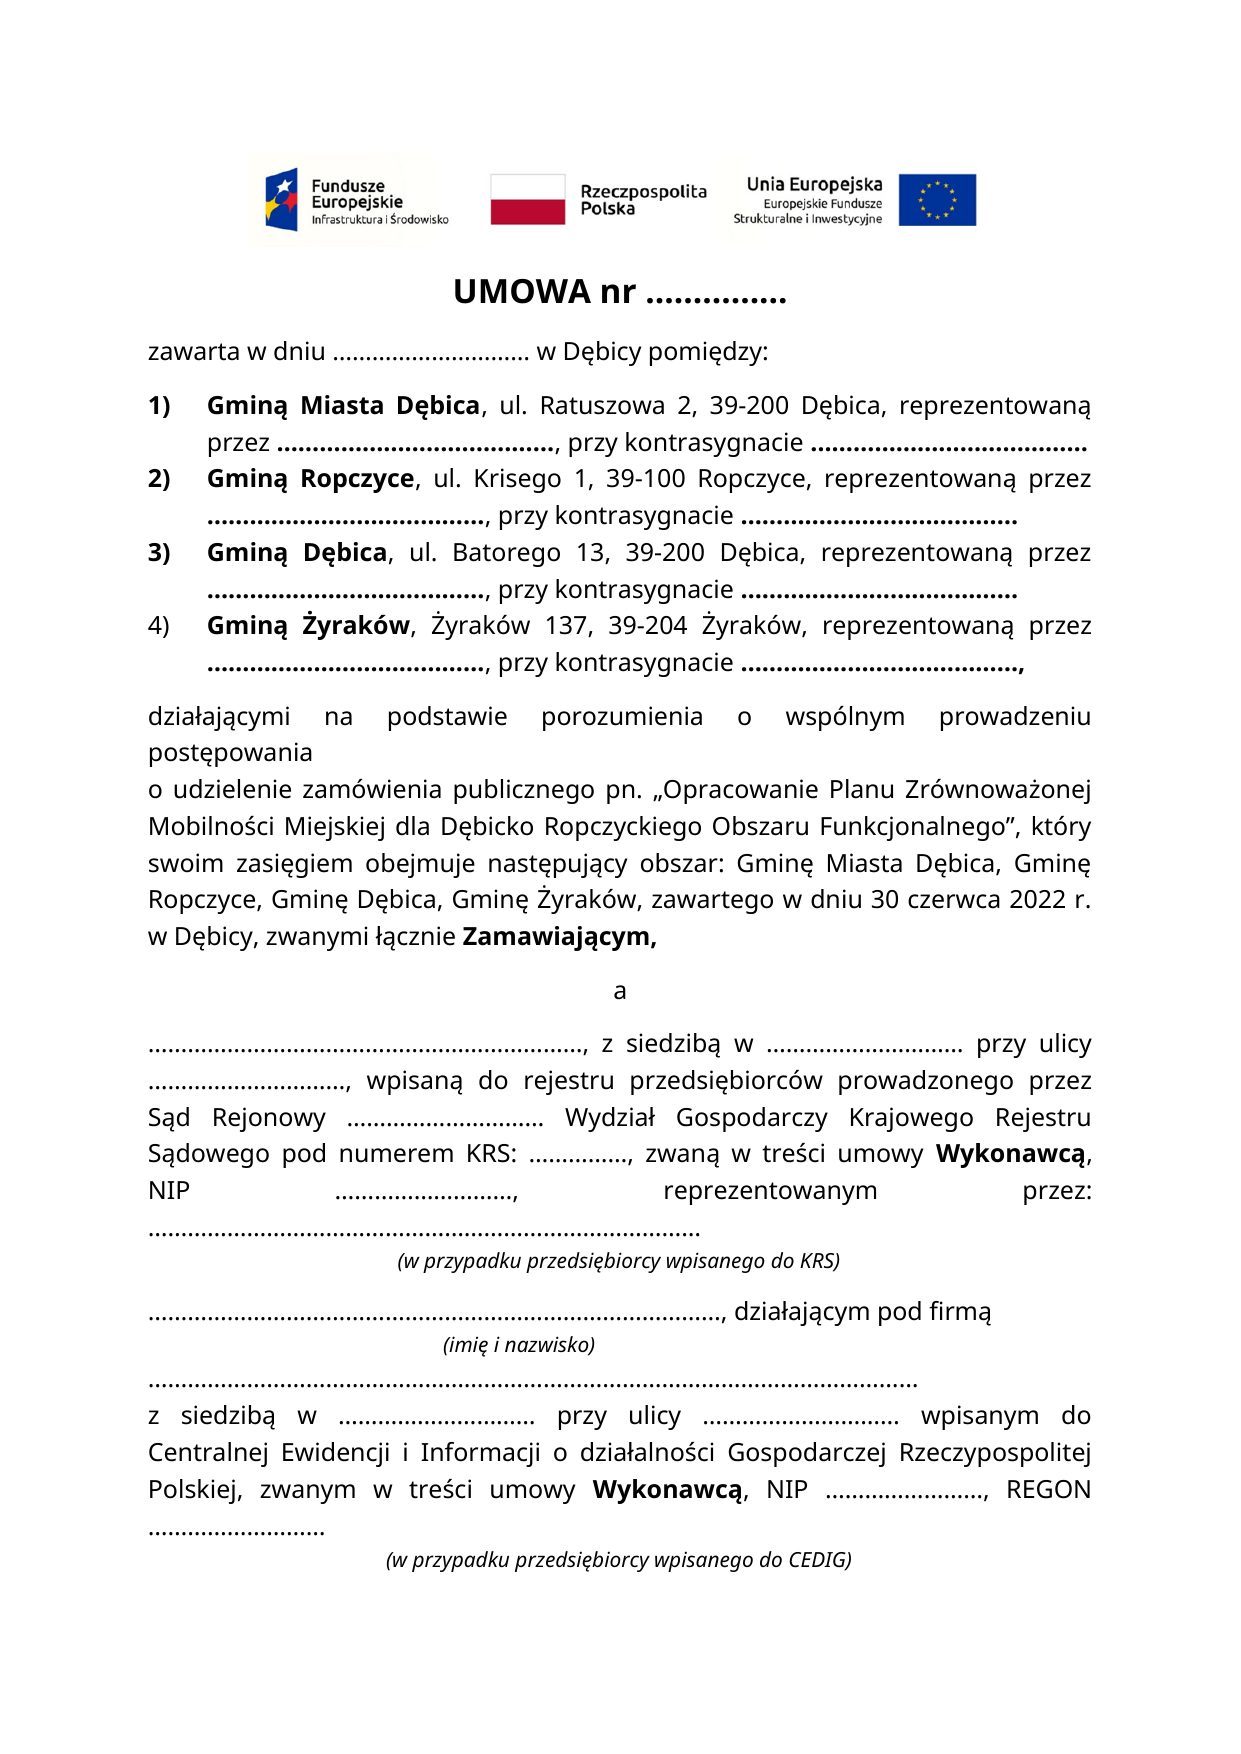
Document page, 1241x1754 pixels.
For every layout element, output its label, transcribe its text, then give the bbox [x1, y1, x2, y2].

list Gminą Ropczyce, ul. Krisego 1, 39-100 Ropczyce, reprezentowaną przez …………………………………, przy kontrasygnacie ………………………………… [148, 461, 1093, 532]
text (w przypadku przedsiębiorcy wpisanego do CEDIG) [148, 1545, 1093, 1573]
text działającymi na podstawie porozumienia o wspólnym prowadzeniu postępowania o udzielenie zamówienia publicznego pn. „Opracowanie Planu Zrównoważonej Mobilności Miejskiej dla Dębicko Ropczyckiego Obszaru Funkcjonalnego”, który swoim zasięgiem obejmuje następujący obszar: Gminę Miasta Dębica, Gminę Ropczyce, Gminę Dębica, Gminę Żyraków, zawartego w dniu 30 czerwca 2022 r. w Dębicy, zwanymi łącznie Zamawiającym, [148, 698, 1093, 953]
list Gminą Dębica, ul. Batorego 13, 39-200 Dębica, reprezentowaną przez …………………………………, przy kontrasygnacie ………………………………… [148, 534, 1093, 605]
text a [148, 972, 1093, 1006]
text zawarta w dniu ………………………… w Dębicy pomiędzy: [148, 334, 1093, 368]
text (w przypadku przedsiębiorcy wpisanego do KRS) [148, 1246, 1093, 1275]
list Gminą Żyraków, Żyraków 137, 39-204 Żyraków, reprezentowaną przez …………………………………, przy kontrasygnacie …………………………………, [148, 608, 1093, 679]
text UMOWA nr …………… [148, 268, 1093, 314]
text ……………………………………………………………………………, działającym pod firmą [148, 1294, 1093, 1328]
text ……………………………………………………………………………………………………… z siedzibą w ………………………… przy ulicy ………………………… wpisanym do Centralnej Ewidencji i Informacji o działalności Gospodarczej Rzeczypospolitej Polskiej, zwanym w treści umowy Wykonawcą, NIP ……………………, REGON ……………………… [148, 1361, 1093, 1542]
text …………………………………………………………, z siedzibą w ………………………… przy ulicy …………………………, wpisaną do rejestru przedsiębiorców prowadzonego przez Sąd Rejonowy ………………………… Wydział Gospodarczy Krajowego Rejestru Sądowego pod numerem KRS: ……………, zwaną w treści umowy Wykonawcą, NIP ………………………, reprezentowanym przez: ………………………………………………………………………… [148, 1026, 1093, 1244]
text (imię i nazwisko) [369, 1330, 1093, 1359]
list Gminą Miasta Dębica, ul. Ratuszowa 2, 39-200 Dębica, reprezentowaną przez …………………………………, przy kontrasygnacie ………………………………… [148, 387, 1093, 458]
picture [242, 147, 998, 250]
